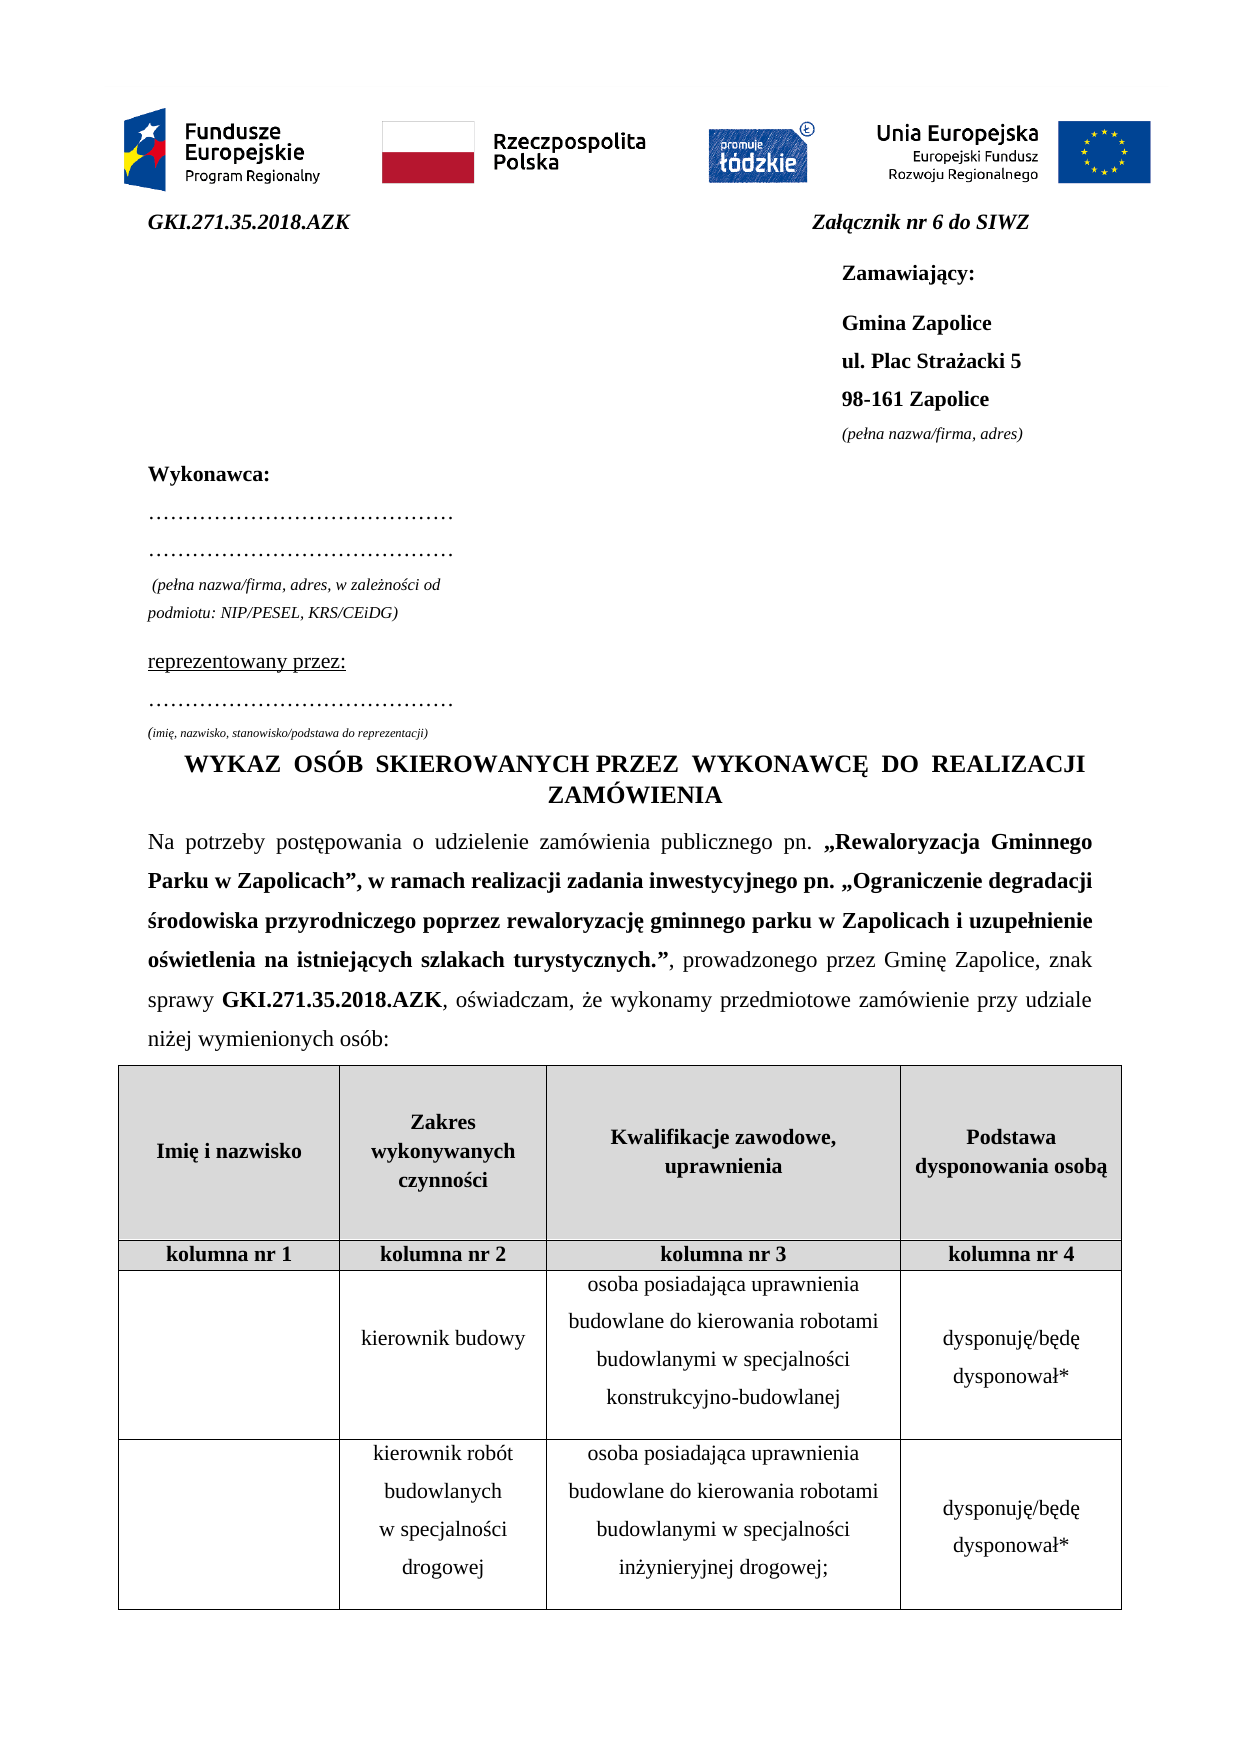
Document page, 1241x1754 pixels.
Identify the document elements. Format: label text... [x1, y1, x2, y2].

table_cell osoba posiadająca uprawnienia budowlane do kierowania robotami budowlanymi w specjalności konstrukcyjno-budowlanej [547, 1271, 900, 1439]
table_header Kwalifikacje zawodowe, uprawnienia [547, 1066, 900, 1239]
text Wykonawca: [148, 461, 1093, 486]
text (pełna nazwa/firma, adres) [768, 423, 1093, 443]
table_cell dysponuję/będę dysponował* [901, 1271, 1121, 1439]
table_header Imię i nazwisko [119, 1066, 339, 1239]
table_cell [901, 1440, 1121, 1609]
text Na potrzeby postępowania o udzielenie zamówienia publicznego pn. „Rewaloryzacja Gminnego Parku w Zapolicach”, w ramach realizacji zadania inwestycyjnego pn. „Ograniczenie degradacji środowiska przyrodniczego poprzez rewaloryzację gminnego parku w Zapolicach i uzupełnienie oświetlenia na istniejących szlakach turystycznych.”, prowadzonego przez Gminę Zapolice, znak sprawy GKI.271.35.2018.AZK, oświadczam, że wykonamy przedmiotowe zamówienie przy udziale niżej wymienionych osób: [148, 828, 1093, 1052]
table_cell [119, 1440, 339, 1609]
text …………………………………… [148, 536, 472, 562]
picture [103, 86, 1167, 208]
table_cell kierownik robót budowlanych w specjalności drogowej [340, 1440, 546, 1609]
text ul. Plac Strażacki 5 [842, 348, 1093, 373]
text (imię, nazwisko, stanowisko/podstawa do reprezentacji) [148, 724, 472, 741]
table_cell kolumna nr 4 [901, 1241, 1121, 1270]
text reprezentowany przez: [148, 648, 1093, 674]
table_cell kolumna nr 2 [340, 1241, 546, 1270]
text Gmina Zapolice [842, 310, 1093, 335]
text …………………………………… [148, 499, 472, 524]
text 98-161 Zapolice [842, 386, 1093, 411]
text (pełna nazwa/firma, adres, w zależności od podmiotu: NIP/PESEL, KRS/CEiDG) [148, 574, 472, 622]
text Zamawiający: [842, 260, 1093, 285]
text WYKAZ OSÓB SKIEROWANYCH PRZEZ WYKONAWCĘ DO REALIZACJI ZAMÓWIENIA [148, 749, 1122, 809]
text GKI.271.35.2018.AZK Załącznik nr 6 do SIWZ [148, 208, 1093, 234]
text …………………………………… [148, 686, 472, 711]
table_cell [119, 1271, 339, 1439]
table_cell kolumna nr 1 [119, 1241, 339, 1270]
table_cell kolumna nr 3 [547, 1241, 900, 1270]
table_header Zakres wykonywanych czynności [340, 1066, 546, 1239]
table_header Podstawa dysponowania osobą [901, 1066, 1121, 1239]
table_cell osoba posiadająca uprawnienia budowlane do kierowania robotami budowlanymi w specjalności inżynieryjnej drogowej; [547, 1440, 900, 1609]
table_cell kierownik budowy [340, 1271, 546, 1439]
